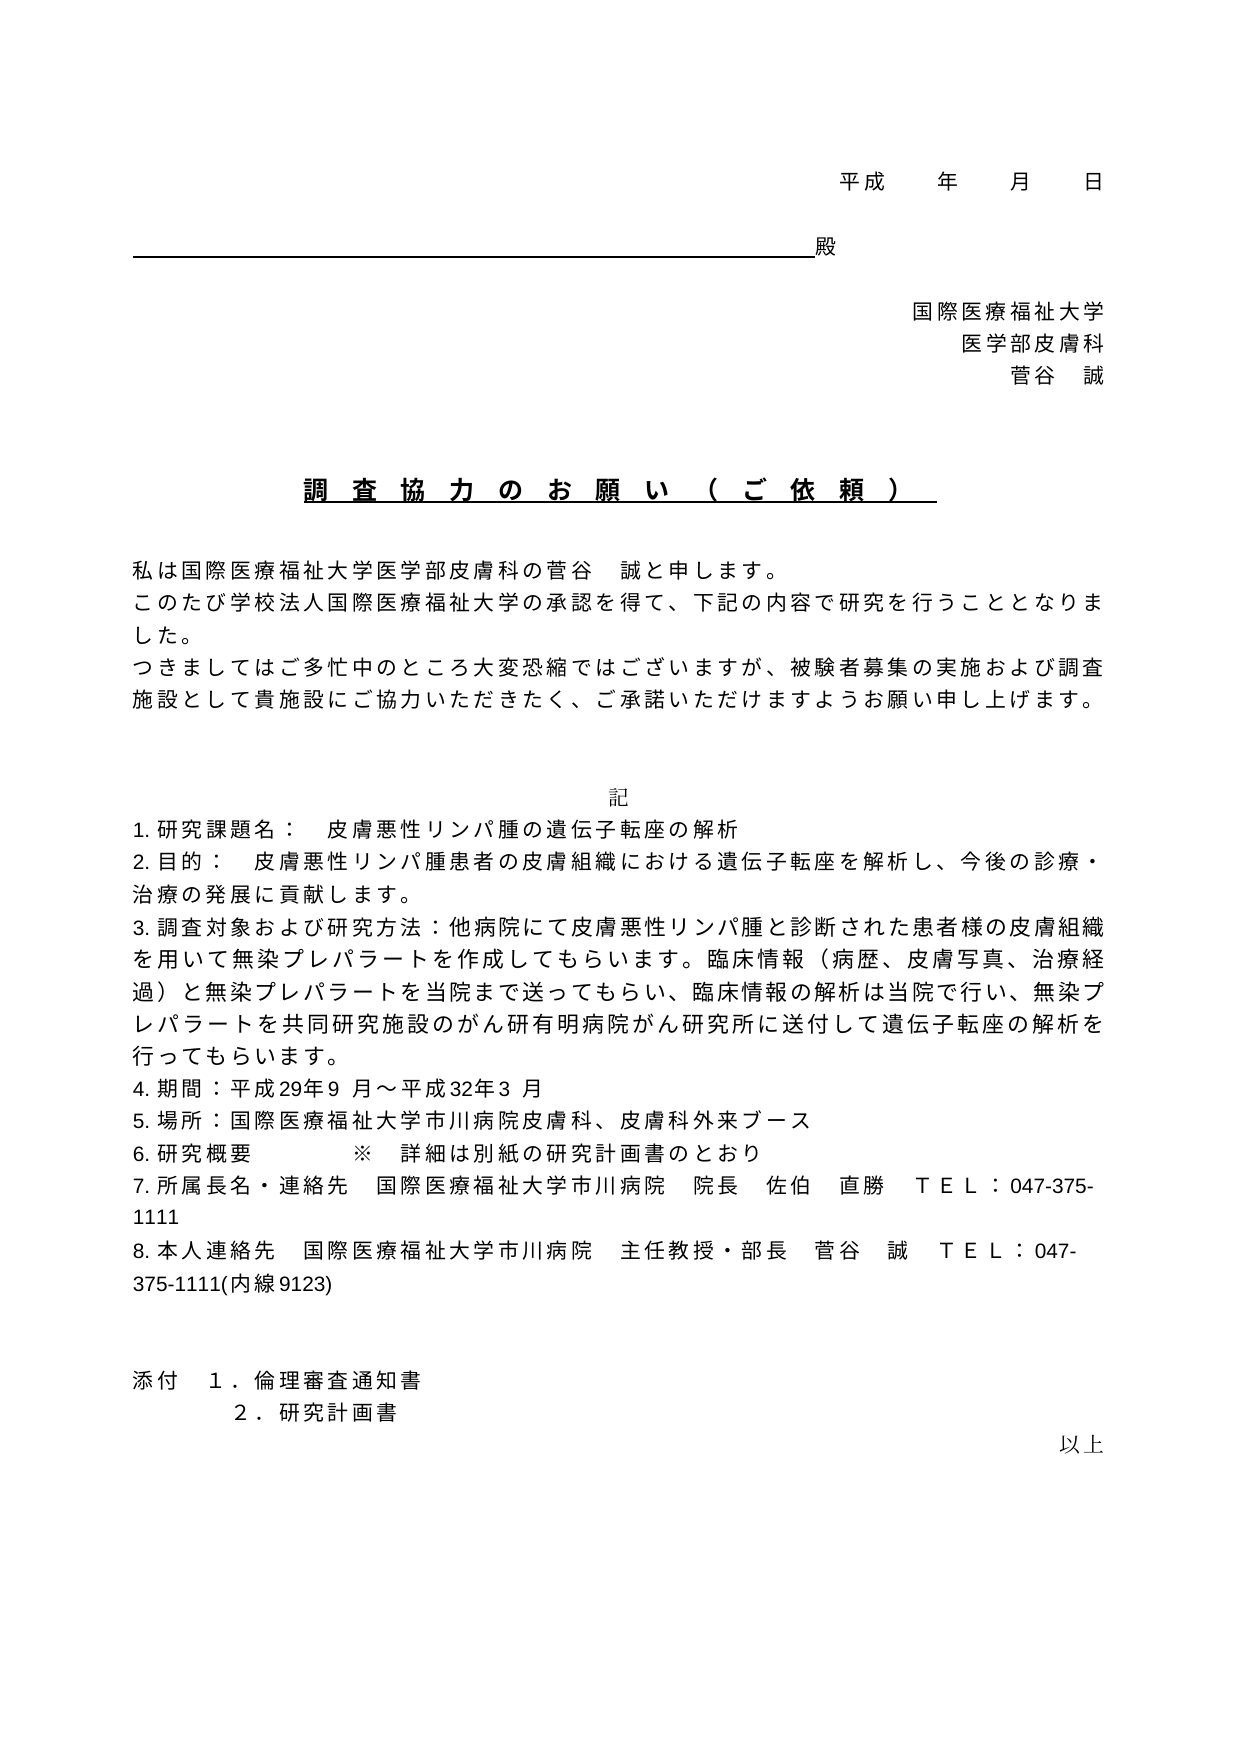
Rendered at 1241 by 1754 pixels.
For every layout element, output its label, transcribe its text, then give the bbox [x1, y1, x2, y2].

text 2.目的： 皮膚悪性リンパ腫患者の皮膚組織における遺伝子転座を解析し、今後の診療・治療の発展に貢献します。 [133, 844, 1108, 909]
text 1.研究課題名： 皮膚悪性リンパ腫の遺伝子転座の解析 [133, 812, 1108, 844]
text つきましてはご多忙中のところ大変恐縮ではございますが、被験者募集の実施および調査施設として貴施設にご協力いただきたく、ご承諾いただけますようお願い申し上げます。 [133, 650, 1108, 715]
text 5.場所：国際医療福祉大学市川病院皮膚科、皮膚科外来ブース [133, 1104, 1108, 1136]
text 7.所属長名・連絡先 国際医療福祉大学市川病院 院長 佐伯 直勝 ＴＥＬ：047-375-1111 [133, 1168, 1108, 1233]
text 医学部皮膚科 [133, 326, 1108, 359]
text 国際医療福祉大学 [133, 294, 1108, 326]
subtitle 記 [133, 780, 1108, 812]
text 私は国際医療福祉大学医学部皮膚科の菅谷 誠と申します。 [133, 553, 1108, 585]
text 4.期間：平成29年9月～平成32年3月 [133, 1071, 1108, 1104]
text 添付 １．倫理審査通知書 [133, 1363, 1108, 1395]
text 以上 [133, 1428, 1108, 1460]
text 菅谷 誠 [170, 359, 1108, 391]
text 6.研究概要 ※ 詳細は別紙の研究計画書のとおり [133, 1136, 1108, 1168]
text 8.本人連絡先 国際医療福祉大学市川病院 主任教授・部長 菅谷 誠 ＴＥＬ：047-375-1111(内線9123) [133, 1233, 1108, 1298]
text 調査協力のお願い（ご依頼） [133, 456, 1108, 521]
text 3.調査対象および研究方法：他病院にて皮膚悪性リンパ腫と診断された患者様の皮膚組織を用いて無染プレパラートを作成してもらいます。臨床情報（病歴、皮膚写真、治療経過）と無染プレパラートを当院まで送ってもらい、臨床情報の解析は当院で行い、無染プレパラートを共同研究施設のがん研有明病院がん研究所に送付して遺伝子転座の解析を行ってもらいます。 [133, 909, 1108, 1071]
text 平成 年 月 日 [133, 164, 1108, 197]
text 殿 [133, 229, 1108, 261]
text ２．研究計画書 [133, 1395, 1108, 1428]
text このたび学校法人国際医療福祉大学の承認を得て、下記の内容で研究を行うこととなりました。 [133, 585, 1108, 650]
